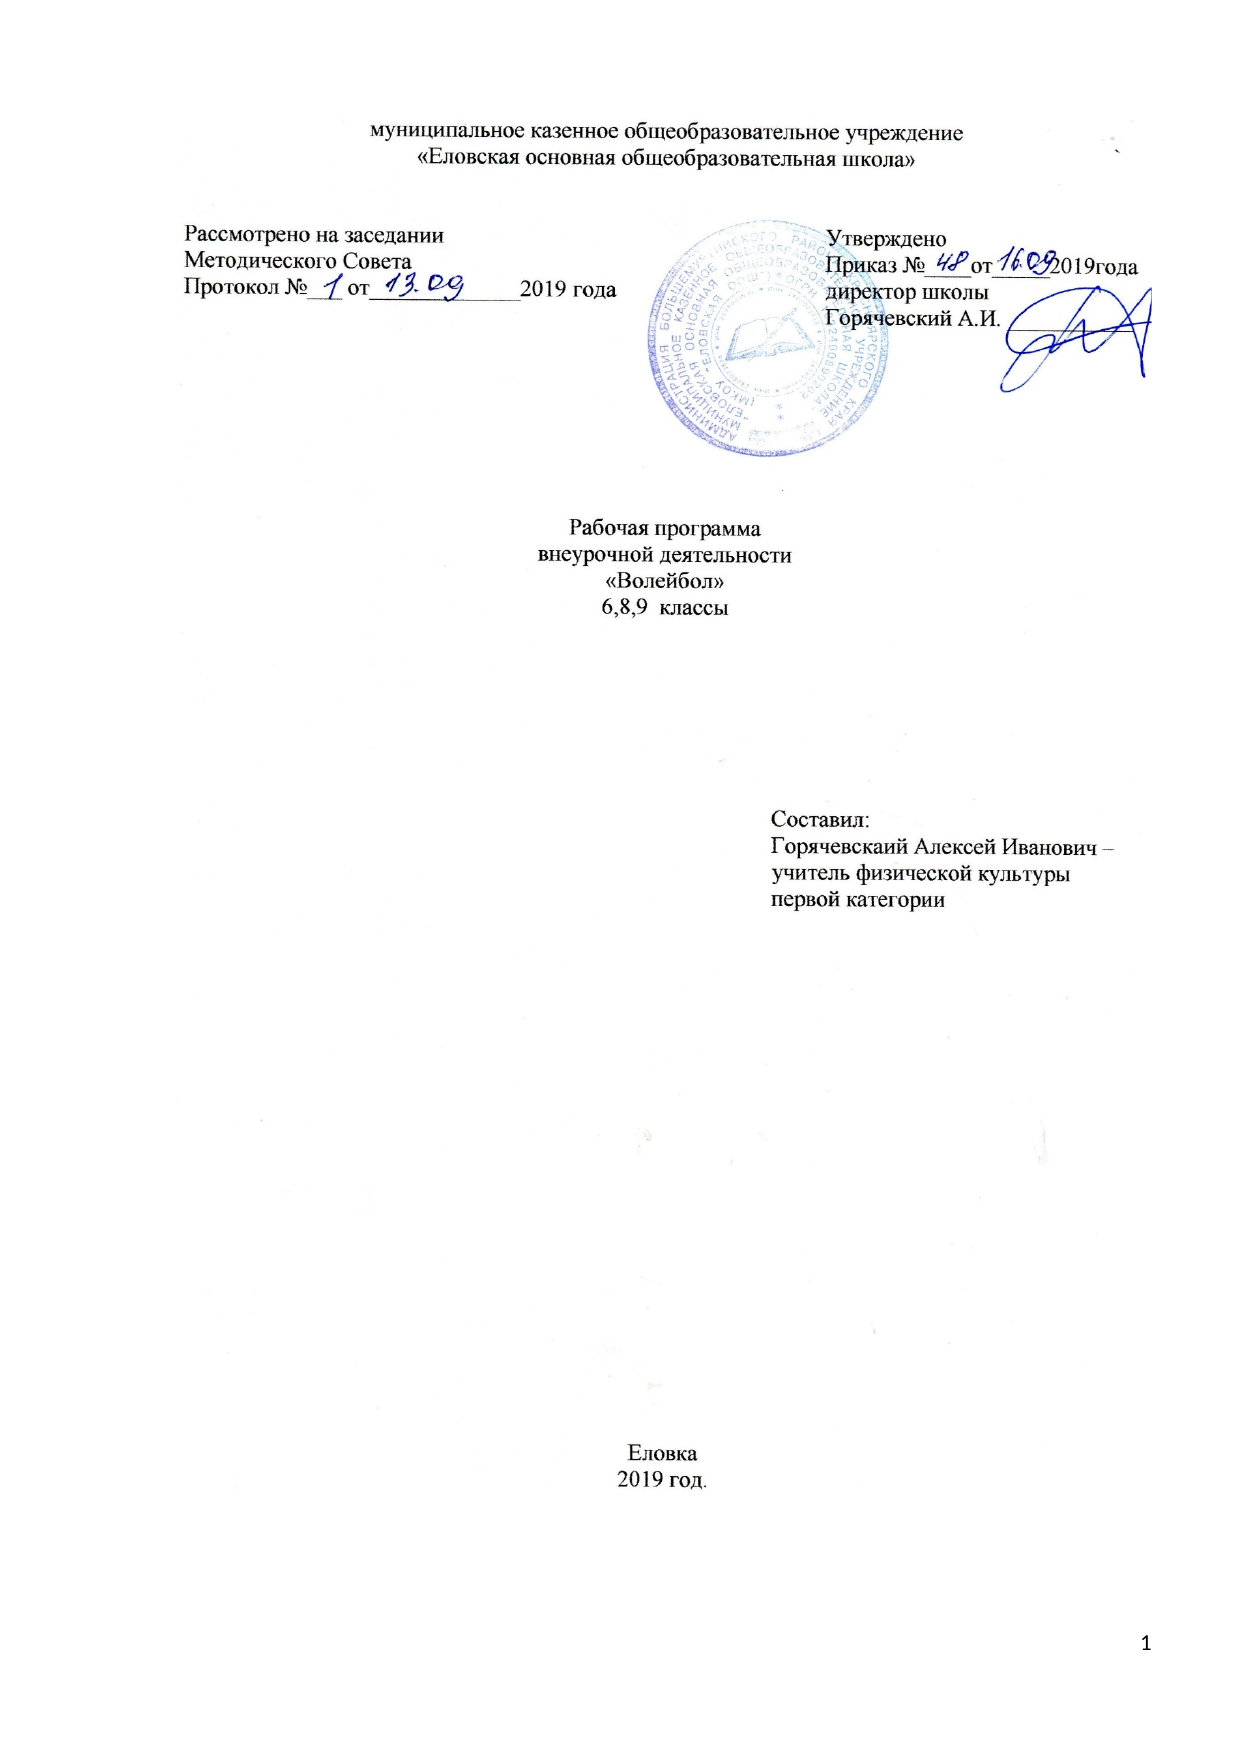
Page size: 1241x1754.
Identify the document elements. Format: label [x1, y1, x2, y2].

picture [177, 118, 1152, 1493]
